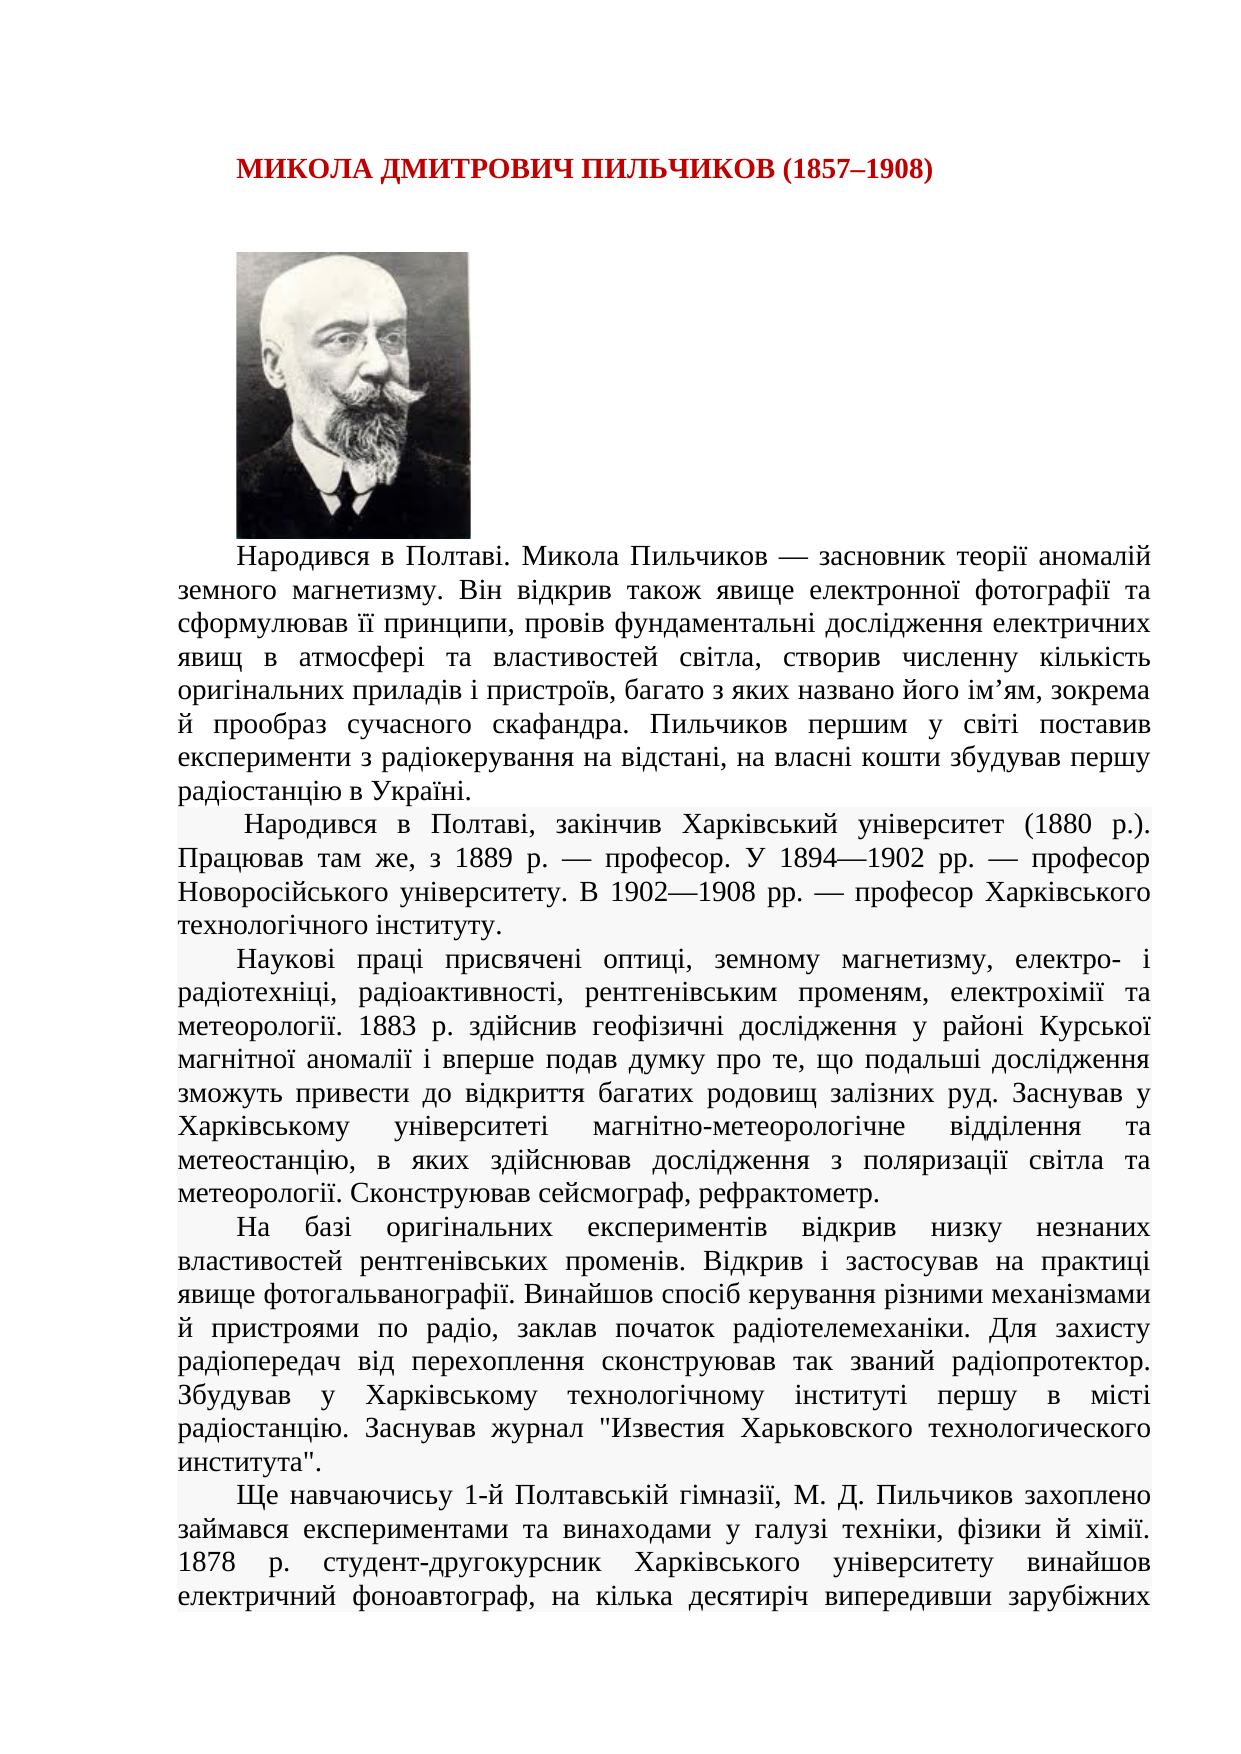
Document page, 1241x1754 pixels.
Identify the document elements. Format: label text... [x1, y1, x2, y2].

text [177, 1477, 1152, 1612]
text Народився в Полтаві. Микола Пильчиков — засновник теорії аномалій земного магнетизму. Він відкрив також явище електронної фотографії та сформулював її принципи, провів фундаментальні дослідження електричних явищ в атмосфері та властивостей світла, створив численну кількість оригінальних приладів і пристроїв, багато з яких названо його ім’ям, зокрема й прообраз сучасного скафандра. Пильчиков першим у світі поставив експерименти з радіокерування на відстані, на власні кошти збудував першу радіостанцію в Україні. [177, 538, 1152, 807]
text Народився в Полтаві, закінчив Харківський університет (1880 р.). Працював там же, з 1889 р. — професор. У 1894—1902 рр. — професор Новоросійського університету. В 1902—1908 рр. — професор Харківського технологічного інституту. [177, 807, 1152, 941]
text МИКОЛА ДМИТРОВИЧ ПИЛЬЧИКОВ (1857–1908) [177, 152, 1152, 185]
text Наукові праці присвячені оптиці, земному магнетизму, електро- і радіотехніці, радіоактивності, рентгенівським променям, електрохімії та метеорології. 1883 р. здійснив геофізичні дослідження у районі Курської магнітної аномалії і вперше подав думку про те, що подальші дослідження зможуть привести до відкриття багатих родовищ залізних руд. Заснував у Харківському університеті магнітно-метеорологічне відділення та метеостанцію, в яких здійснював дослідження з поляризації світла та метеорології. Сконструював сейсмограф, рефрактометр. [177, 941, 1152, 1209]
text На базі оригінальних експериментів відкрив низку незнаних властивостей рентгенівських променів. Відкрив і застосував на практиці явище фотогальванографії. Винайшов спосіб керування різними механізмами й пристроями по радіо, заклав початок радіотелемеханіки. Для захисту радіопередач від перехоплення сконструював так званий радіопротектор. Збудував у Харківському технологічному інституті першу в місті радіостанцію. Заснував журнал "Известия Харьковского технологического института". [177, 1209, 1152, 1477]
picture [236, 252, 471, 539]
